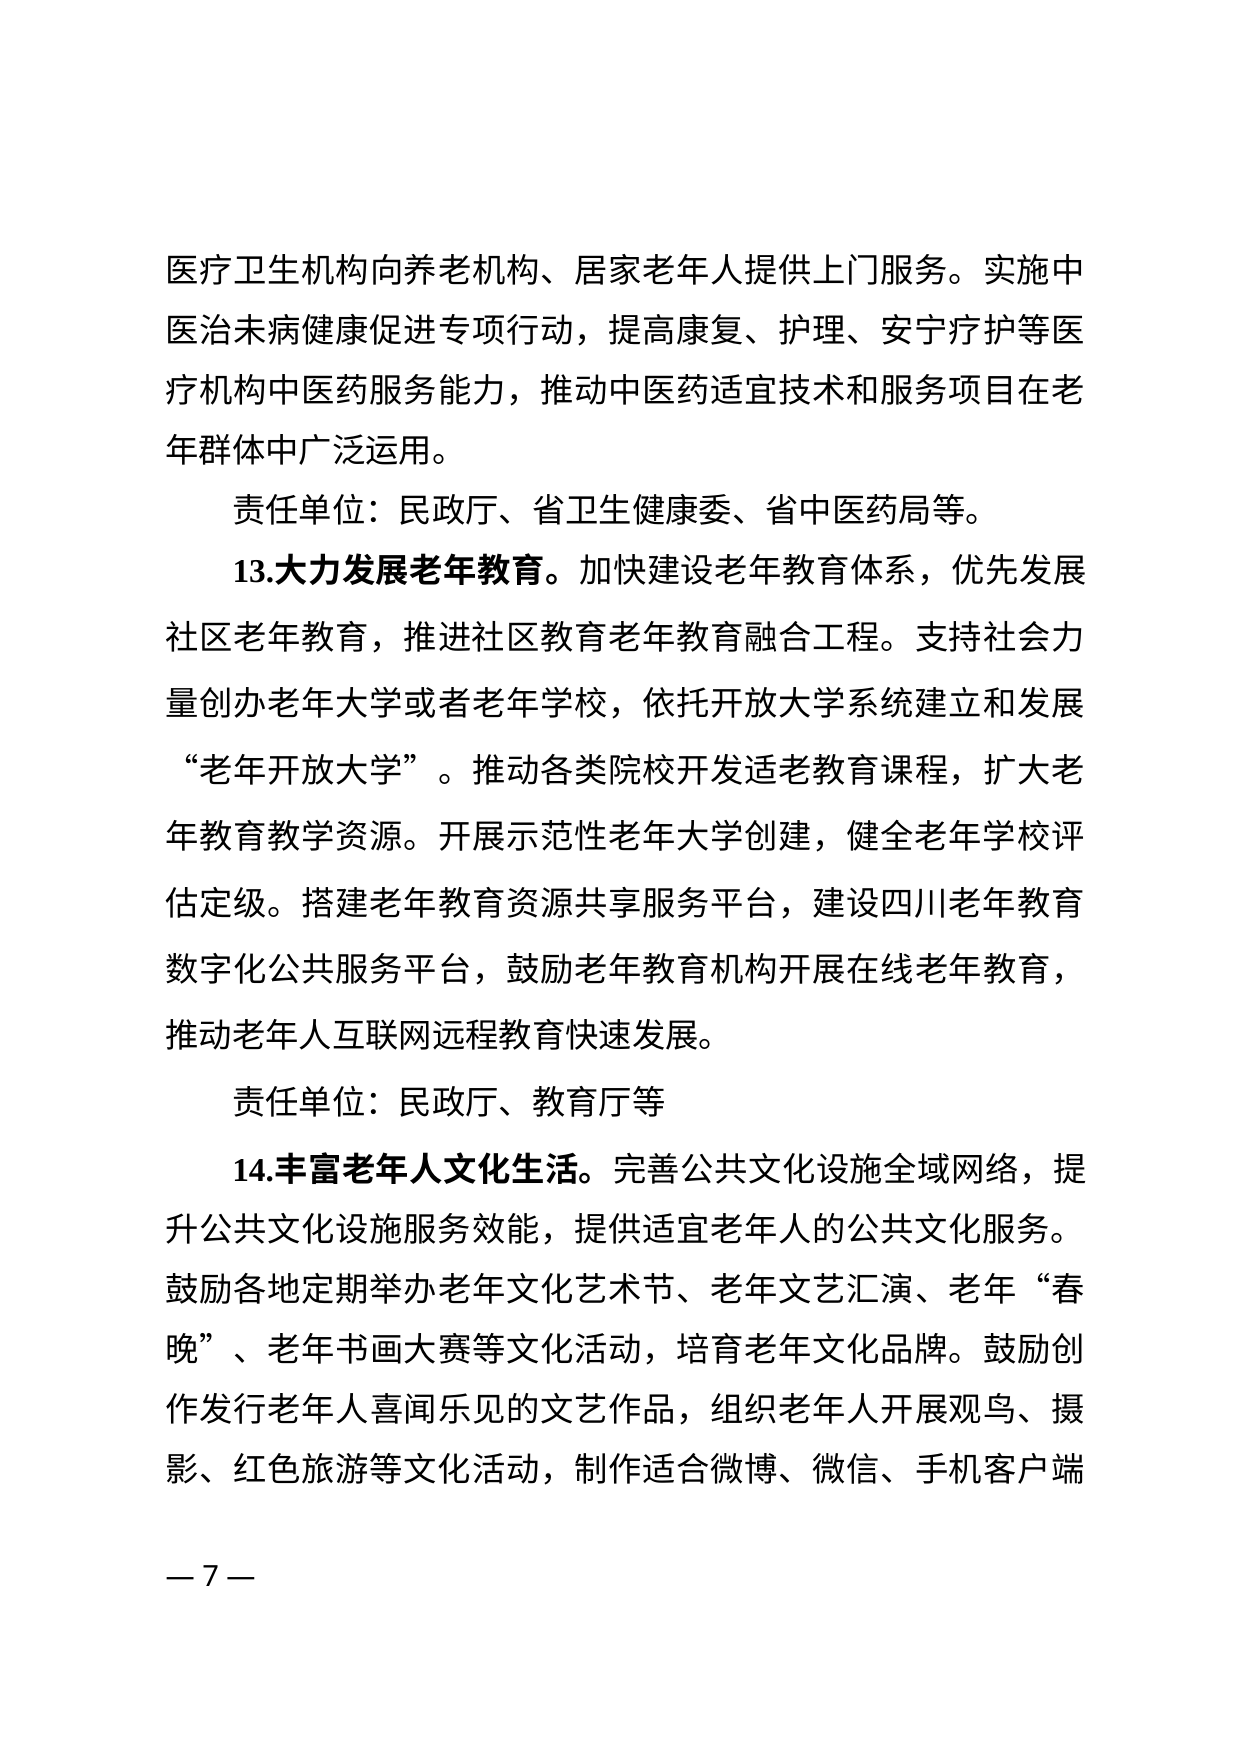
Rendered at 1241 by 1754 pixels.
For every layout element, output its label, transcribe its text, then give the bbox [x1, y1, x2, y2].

text 责任单位：民政厅、教育厅等 [165, 1067, 1087, 1133]
text 责任单位：民政厅、省卫生健康委、省中医药局等。 [165, 475, 1087, 535]
text 13.大力发展老年教育。加快建设老年教育体系，优先发展社区老年教育，推进社区教育老年教育融合工程。支持社会力量创办老年大学或者老年学校，依托开放大学系统建立和发展“老年开放大学”。推动各类院校开发适老教育课程，扩大老年教育教学资源。开展示范性老年大学创建，健全老年学校评估定级。搭建老年教育资源共享服务平台，建设四川老年教育数字化公共服务平台，鼓励老年教育机构开展在线老年教育，推动老年人互联网远程教育快速发展。 [165, 535, 1087, 1067]
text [165, 235, 1087, 475]
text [165, 1133, 1087, 1493]
